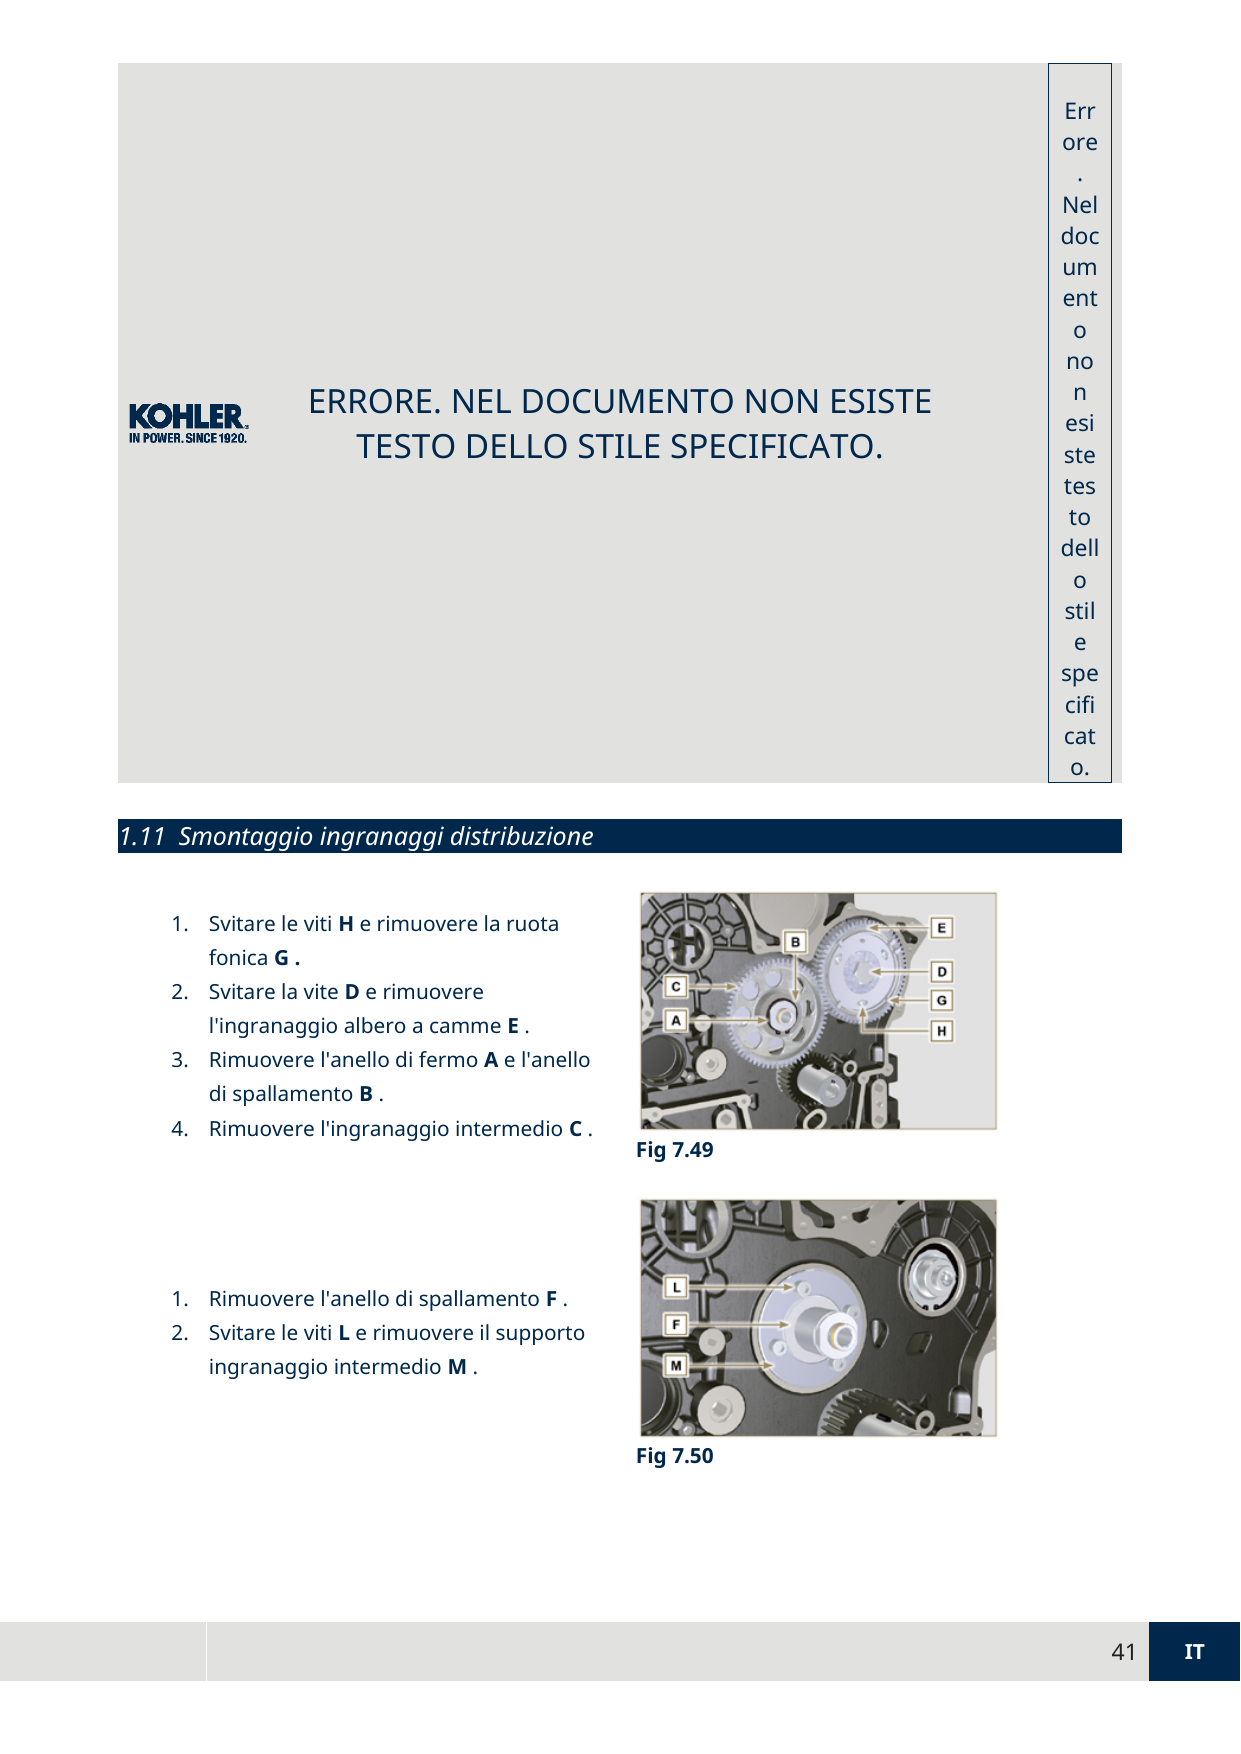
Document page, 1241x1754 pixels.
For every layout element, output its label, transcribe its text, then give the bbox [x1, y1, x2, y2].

table_cell Rimuovere l'anello di spallamento F . Svitare le viti L e rimuovere il supporto ingranaggio intermedio M . [118, 1179, 620, 1485]
subtitle Smontaggio ingranaggi distribuzione [118, 819, 1122, 853]
picture [635, 1194, 1002, 1442]
picture [129, 403, 249, 443]
table_header Svitare le viti H e rimuovere la ruota fonica G . Svitare la vite D e rimuovere l'ingranaggio albero a camme E . Rimuovere l'anello di fermo A e l'anello di spallamento B . Rimuovere l'ingranaggio intermedio C . [118, 872, 620, 1179]
table_header Fig 7.49 [620, 872, 1122, 1179]
picture [635, 887, 1002, 1135]
table_cell Fig 7.50 [620, 1179, 1122, 1485]
